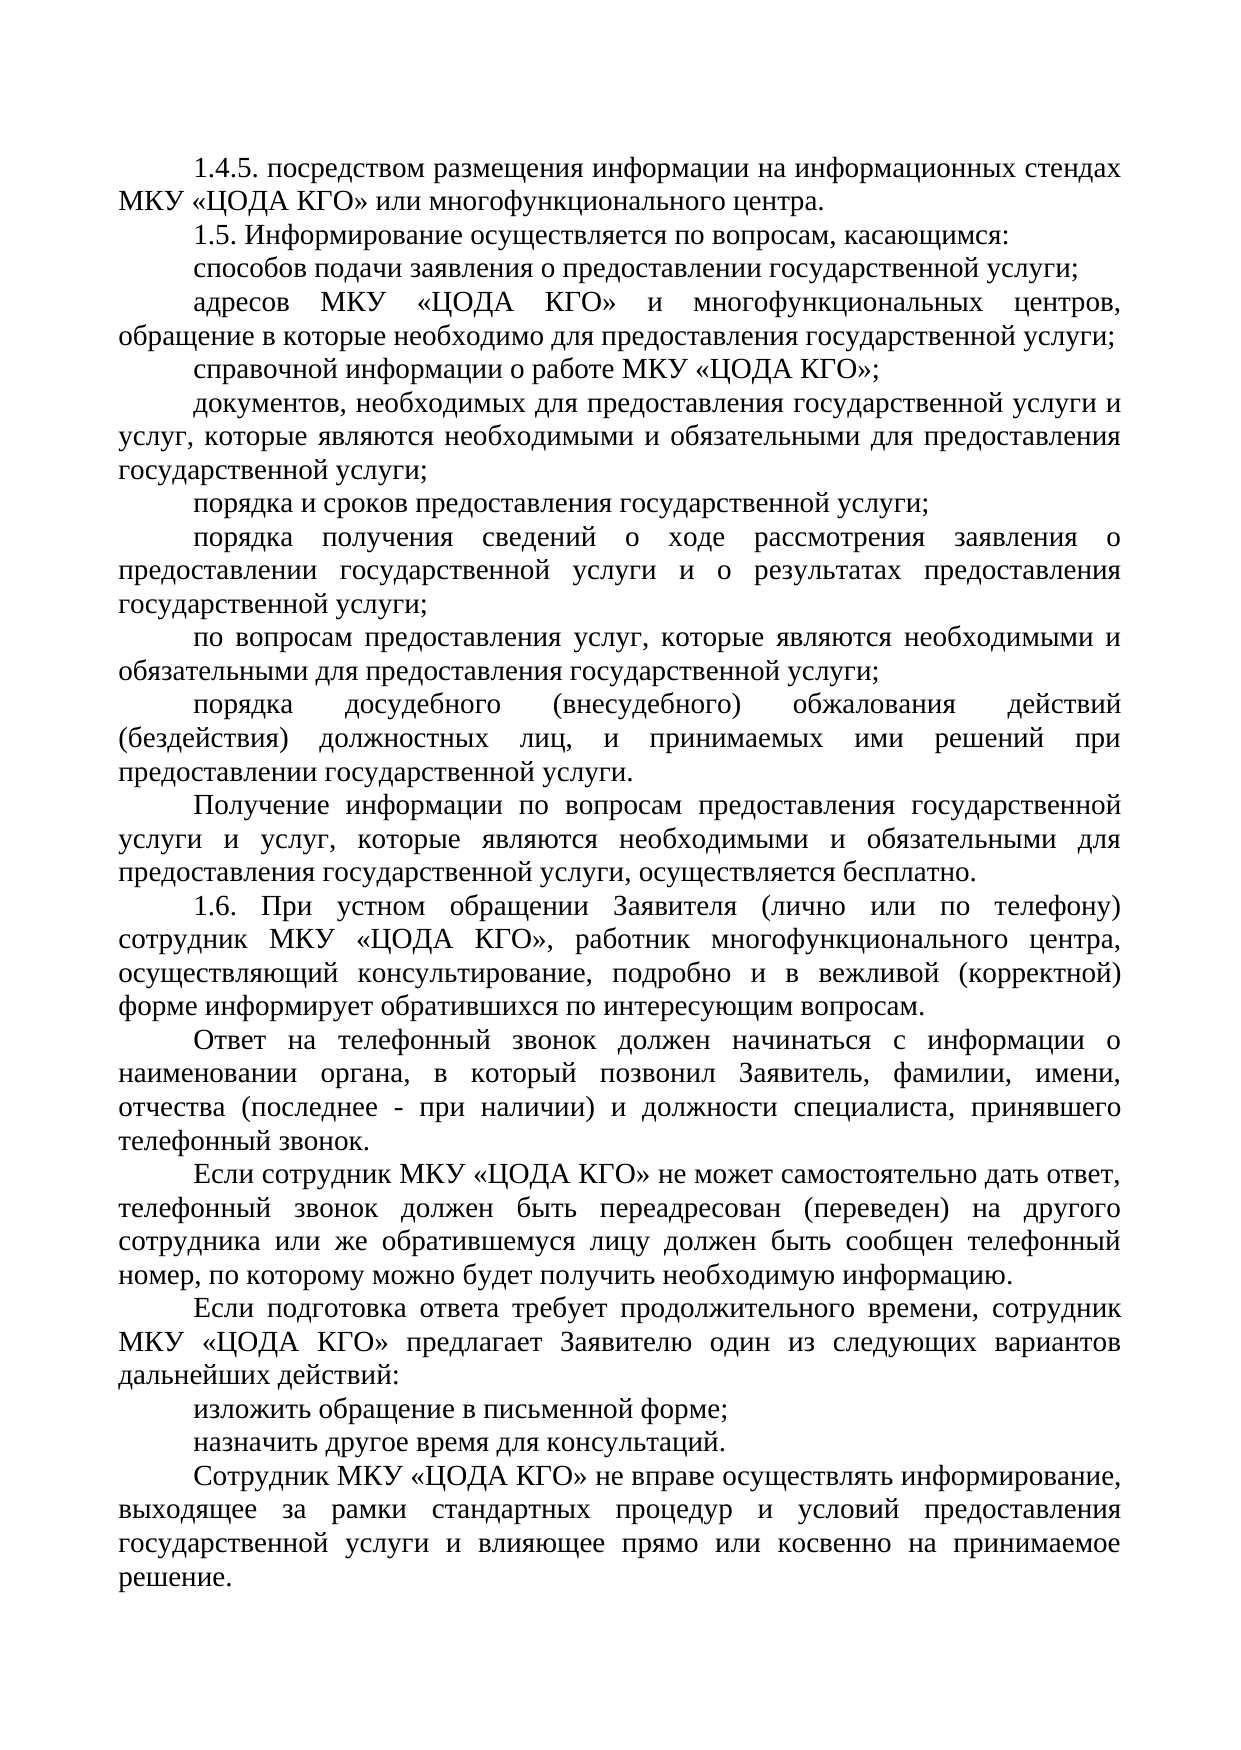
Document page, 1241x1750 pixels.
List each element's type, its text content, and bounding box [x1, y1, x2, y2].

text Если подготовка ответа требует продолжительного времени, сотрудник МКУ «ЦОДА КГО» предлагает Заявителю один из следующих вариантов дальнейших действий: [118, 1290, 1122, 1391]
text справочной информации о работе МКУ «ЦОДА КГО»; [118, 351, 1122, 385]
text порядка получения сведений о ходе рассмотрения заявления о предоставлении государственной услуги и о результатах предоставления государственной услуги; [118, 519, 1122, 619]
text документов, необходимых для предоставления государственной услуги и услуг, которые являются необходимыми и обязательными для предоставления государственной услуги; [118, 385, 1122, 485]
text Ответ на телефонный звонок должен начинаться с информации о наименовании органа, в который позвонил Заявитель, фамилии, имени, отчества (последнее - при наличии) и должности специалиста, принявшего телефонный звонок. [118, 1022, 1122, 1156]
text Получение информации по вопросам предоставления государственной услуги и услуг, которые являются необходимыми и обязательными для предоставления государственной услуги, осуществляется бесплатно. [118, 787, 1122, 888]
text 1.6. При устном обращении Заявителя (лично или по телефону) сотрудник МКУ «ЦОДА КГО», работник многофункционального центра, осуществляющий консультирование, подробно и в вежливой (корректной) форме информирует обратившихся по интересующим вопросам. [118, 888, 1122, 1022]
text способов подачи заявления о предоставлении государственной услуги; [118, 251, 1122, 284]
text 1.5. Информирование осуществляется по вопросам, касающимся: [118, 217, 1122, 251]
text Если сотрудник МКУ «ЦОДА КГО» не может самостоятельно дать ответ, телефонный звонок должен быть переадресован (переведен) на другого сотрудника или же обратившемуся лицу должен быть сообщен телефонный номер, по которому можно будет получить необходимую информацию. [118, 1156, 1122, 1290]
text Сотрудник МКУ «ЦОДА КГО» не вправе осуществлять информирование, выходящее за рамки стандартных процедур и условий предоставления государственной услуги и влияющее прямо или косвенно на принимаемое решение. [118, 1458, 1122, 1592]
text назначить другое время для консультаций. [118, 1424, 1122, 1458]
text порядка досудебного (внесудебного) обжалования действий (бездействия) должностных лиц, и принимаемых ими решений при предоставлении государственной услуги. [118, 687, 1122, 787]
text адресов МКУ «ЦОДА КГО» и многофункциональных центров, обращение в которые необходимо для предоставления государственной услуги; [118, 284, 1122, 351]
text изложить обращение в письменной форме; [118, 1391, 1122, 1424]
text по вопросам предоставления услуг, которые являются необходимыми и обязательными для предоставления государственной услуги; [118, 619, 1122, 687]
text порядка и сроков предоставления государственной услуги; [118, 485, 1122, 519]
text 1.4.5. посредством размещения информации на информационных стендах МКУ «ЦОДА КГО» или многофункционального центра. [118, 150, 1122, 217]
